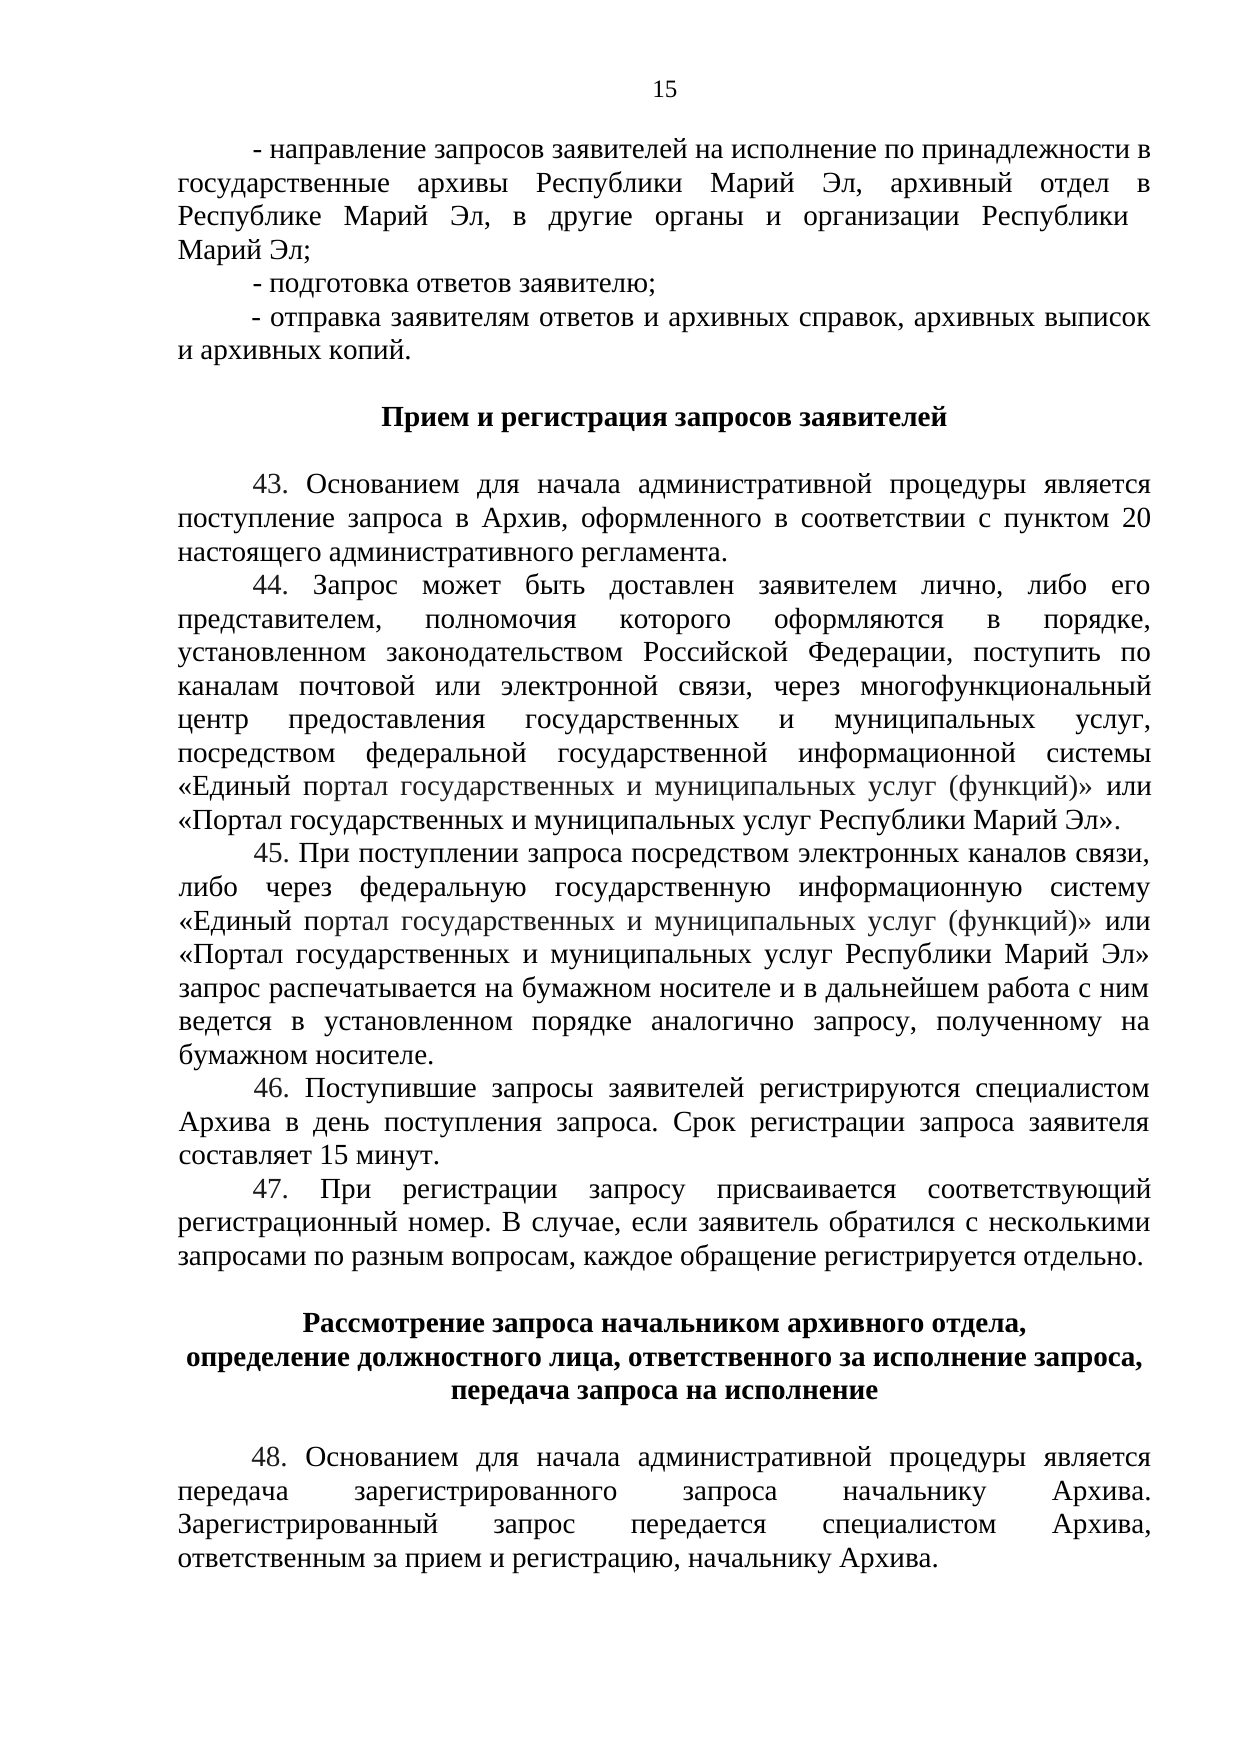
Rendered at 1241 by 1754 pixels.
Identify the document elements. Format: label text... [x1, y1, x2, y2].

text 46. Поступившие запросы заявителей регистрируются специалистом Архива в день поступления запроса. Срок регистрации запроса заявителя составляет 15 минут. [178, 1070, 1151, 1171]
text Прием и регистрация запросов заявителей [177, 399, 1152, 433]
text 43. Основанием для начала административной процедуры является поступление запроса в Архив, оформленного в соответствии с пунктом 20 настоящего административного регламента. [177, 467, 1152, 567]
text 45. При поступлении запроса посредством электронных каналов связи, либо через федеральную государственную информационную систему «Единый портал государственных и муниципальных услуг (функций)» или «Портал государственных и муниципальных услуг Республики Марий Эл» запрос распечатывается на бумажном носителе и в дальнейшем работа с ним ведется в установленном порядке аналогично запросу, полученному на бумажном носителе. [178, 836, 1151, 1070]
text - подготовка ответов заявителю; [177, 265, 1152, 299]
text 48. Основанием для начала административной процедуры является передача зарегистрированного запроса начальнику Архива. Зарегистрированный запрос передается специалистом Архива, ответственным за прием и регистрацию, начальнику Архива. [177, 1439, 1152, 1573]
text 44. Запрос может быть доставлен заявителем лично, либо его представителем, полномочия которого оформляются в порядке, установленном законодательством Российской Федерации, поступить по каналам почтовой или электронной связи, через многофункциональный центр предоставления государственных и муниципальных услуг, посредством федеральной государственной информационной системы «Единый портал государственных и муниципальных услуг (функций)» или «Портал государственных и муниципальных услуг Республики Марий Эл». [177, 567, 1152, 836]
text - отправка заявителям ответов и архивных справок, архивных выписок и архивных копий. [177, 299, 1152, 366]
text 47. При регистрации запросу присваивается соответствующий регистрационный номер. В случае, если заявитель обратился с несколькими запросами по разным вопросам, каждое обращение регистрируется отдельно. [177, 1171, 1152, 1272]
text Рассмотрение запроса начальником архивного отдела, [177, 1305, 1152, 1339]
text определение должностного лица, ответственного за исполнение запроса, передача запроса на исполнение [177, 1339, 1152, 1406]
text - направление запросов заявителей на исполнение по принадлежности в государственные архивы Республики Марий Эл, архивный отдел в Республике Марий Эл, в другие органы и организации Республики Марий Эл; [177, 131, 1152, 265]
